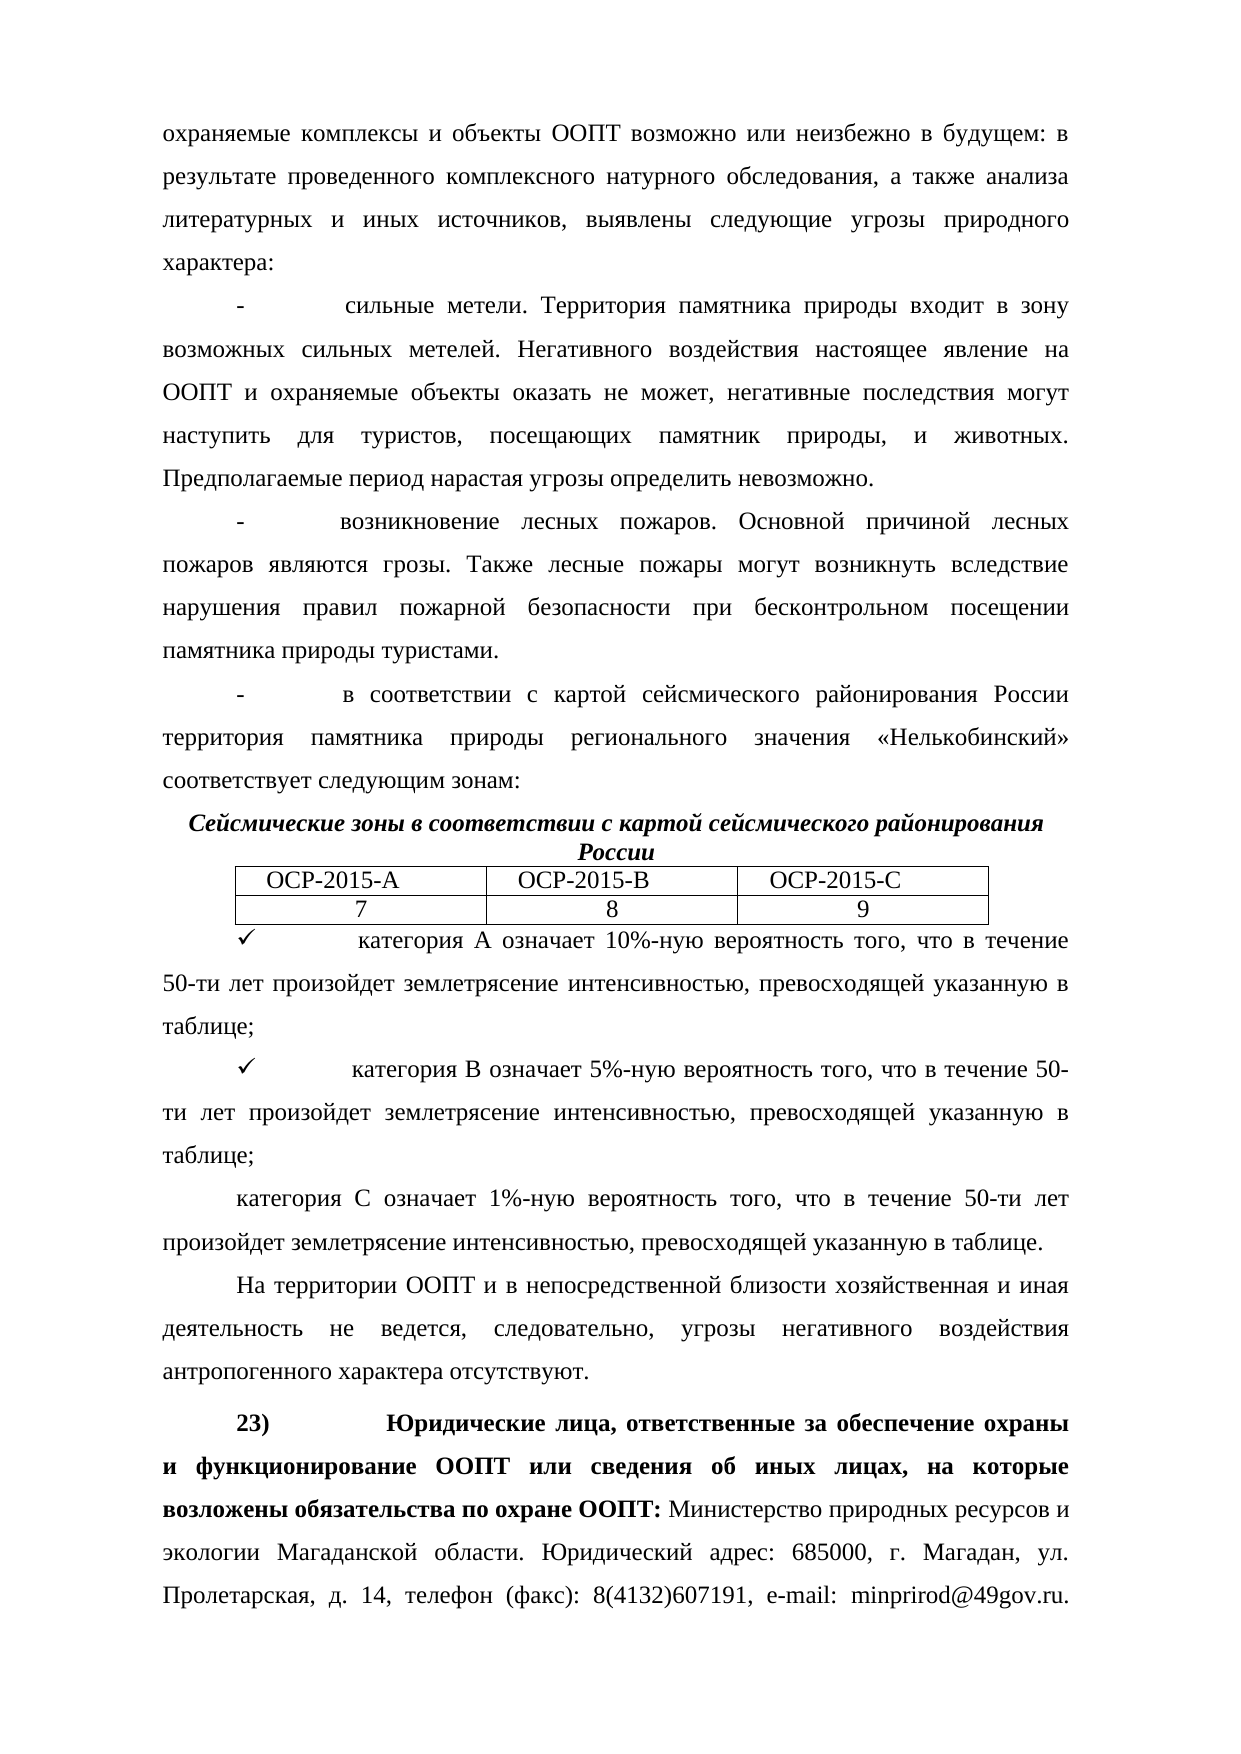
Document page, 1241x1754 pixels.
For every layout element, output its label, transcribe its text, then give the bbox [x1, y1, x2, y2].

list в соответствии с картой сейсмического районирования России территория памятника природы регионального значения «Нелькобинский» соответствует следующим зонам: [162, 679, 1070, 794]
text категория C означает 1%-ную вероятность того, что в течение 50-ти лет произойдет землетрясение интенсивностью, превосходящей указанную в таблице. [162, 1183, 1070, 1255]
list возникновение лесных пожаров. Основной причиной лесных пожаров являются грозы. Также лесные пожары могут возникнуть вследствие нарушения правил пожарной безопасности при бесконтрольном посещении памятника природы туристами. [162, 506, 1070, 664]
table_header ОСР-2015-С [738, 867, 988, 895]
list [162, 1408, 1070, 1609]
table_cell 7 [236, 896, 486, 924]
list категория B означает 5%-ную вероятность того, что в течение 50-ти лет произойдет землетрясение интенсивностью, превосходящей указанную в таблице; [162, 1054, 1070, 1169]
table_cell 9 [738, 896, 988, 924]
table_header ОСР-2015-В [487, 867, 737, 895]
table_cell 8 [487, 896, 737, 924]
table_header ОСР-2015-А [236, 867, 486, 895]
subtitle Сейсмические зоны в соответствии с картой сейсмического районирования России [162, 808, 1070, 866]
list категория А означает 10%-ную вероятность того, что в течение 50-ти лет произойдет землетрясение интенсивностью, превосходящей указанную в таблице; [162, 925, 1070, 1040]
list сильные метели. Территория памятника природы входит в зону возможных сильных метелей. Негативного воздействия настоящее явление на ООПТ и охраняемые объекты оказать не может, негативные последствия могут наступить для туристов, посещающих памятник природы, и животных. Предполагаемые период нарастая угрозы определить невозможно. [162, 291, 1070, 492]
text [162, 118, 1070, 276]
text На территории ООПТ и в непосредственной близости хозяйственная и иная деятельность не ведется, следовательно, угрозы негативного воздействия антропогенного характера отсутствуют. [162, 1270, 1070, 1385]
